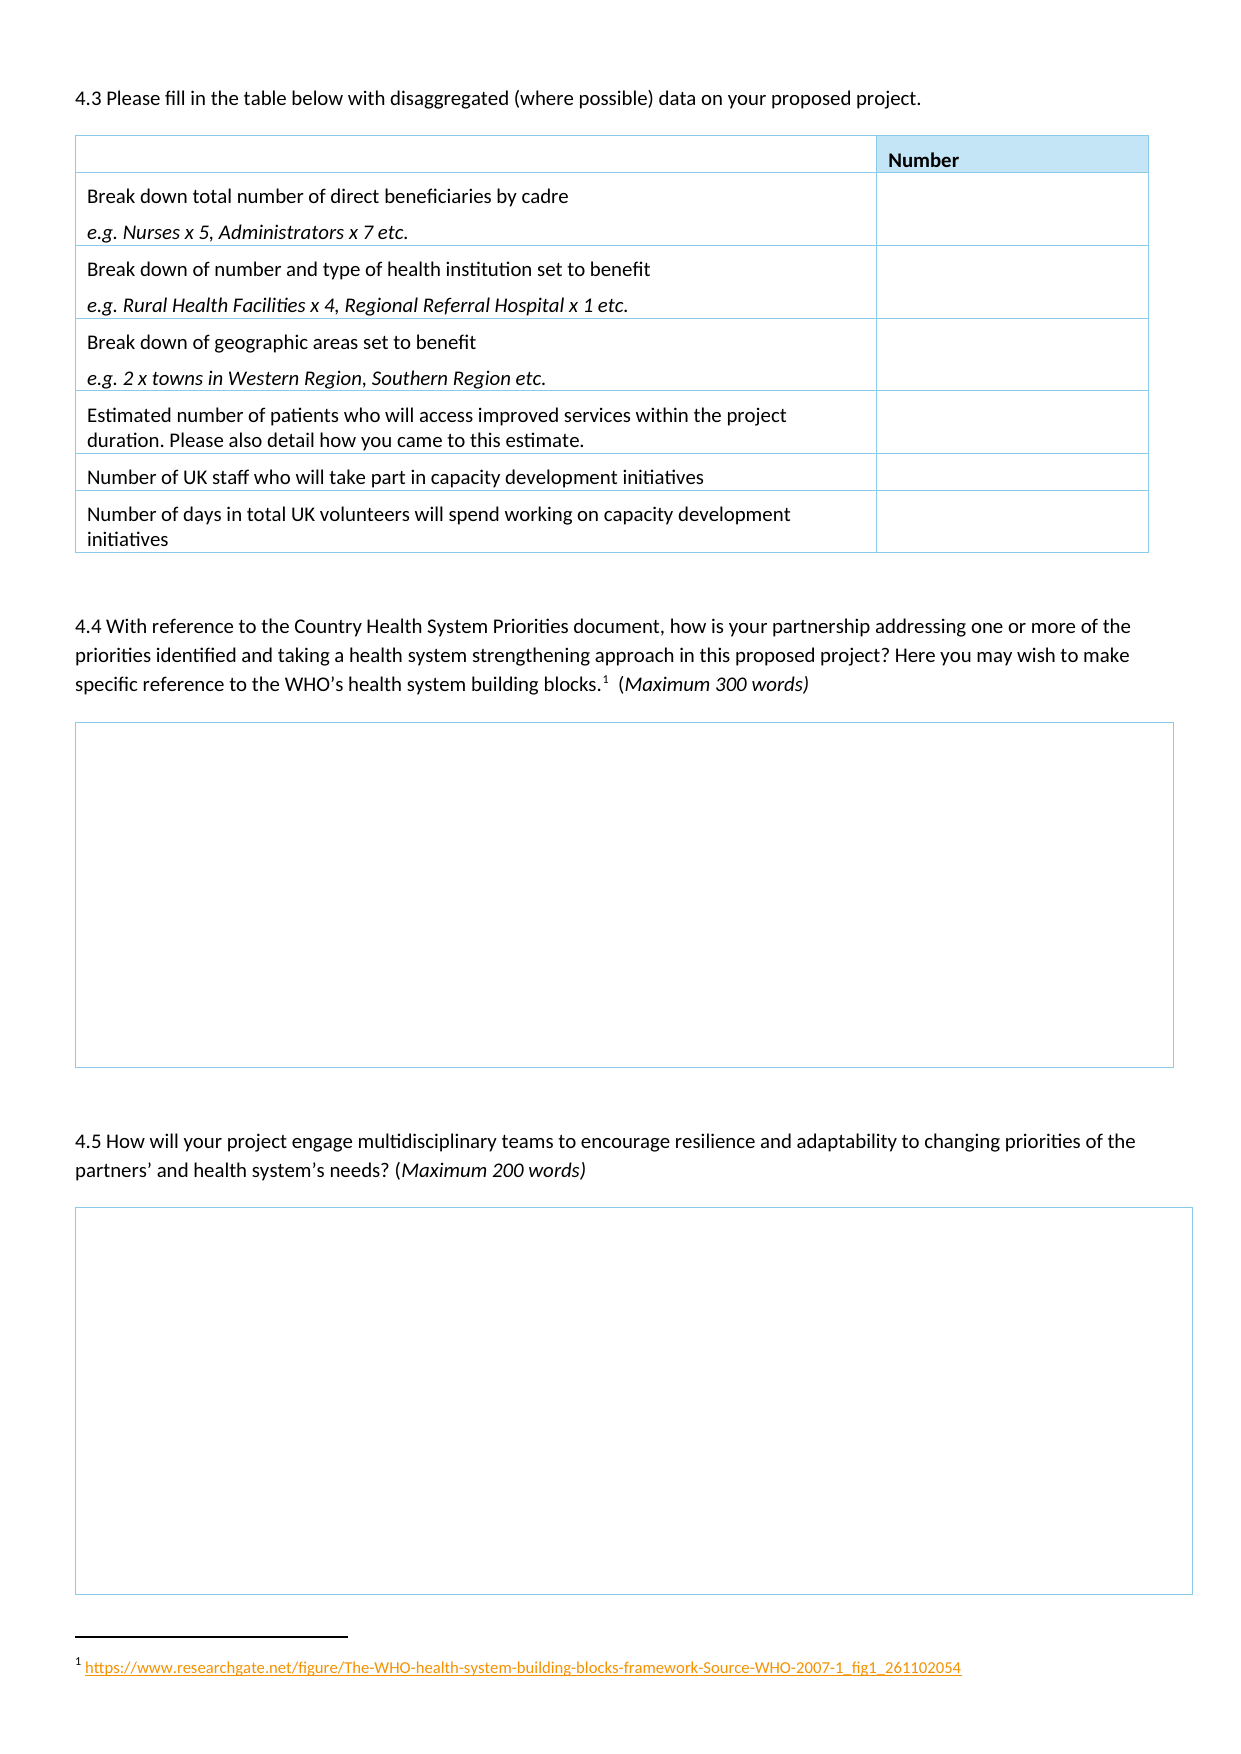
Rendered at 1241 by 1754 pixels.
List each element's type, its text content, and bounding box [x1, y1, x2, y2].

text 4.3 Please fill in the table below with disaggregated (where possible) data on your proposed project. [75, 85, 1165, 111]
table_cell Estimated number of patients who will access improved services within the project duration. Please also detail how you came to this estimate. [76, 391, 876, 453]
table_cell [877, 391, 1148, 453]
table_cell [877, 173, 1148, 245]
table_cell Break down total number of direct beneficiaries by cadre e.g. Nurses x 5, Administrators x 7 etc. [76, 173, 876, 245]
text 4.5 How will your project engage multidisciplinary teams to encourage resilience and adaptability to changing priorities of the partners’ and health system’s needs? (Maximum 200 words) [75, 1128, 1165, 1183]
table_header [76, 136, 876, 172]
table_cell Break down of geographic areas set to benefit e.g. 2 x towns in Western Region, Southern Region etc. [76, 319, 876, 390]
text 4.4 With reference to the Country Health System Priorities document, how is your partnership addressing one or more of the priorities identified and taking a health system strengthening approach in this proposed project? Here you may wish to make specific reference to the WHO’s health system building blocks. (Maximum 300 words) [75, 613, 1165, 697]
table_cell [877, 319, 1148, 390]
table_header [76, 723, 1173, 1067]
table_header Number [877, 136, 1148, 172]
table_cell [877, 491, 1148, 552]
table_header [76, 1208, 1192, 1594]
table_cell Number of days in total UK volunteers will spend working on capacity development initiatives [76, 491, 876, 552]
table_cell Break down of number and type of health institution set to benefit e.g. Rural Health Facilities x 4, Regional Referral Hospital x 1 etc. [76, 246, 876, 318]
table_cell [877, 454, 1148, 489]
table_cell Number of UK staff who will take part in capacity development initiatives [76, 454, 876, 489]
table_cell [877, 246, 1148, 318]
